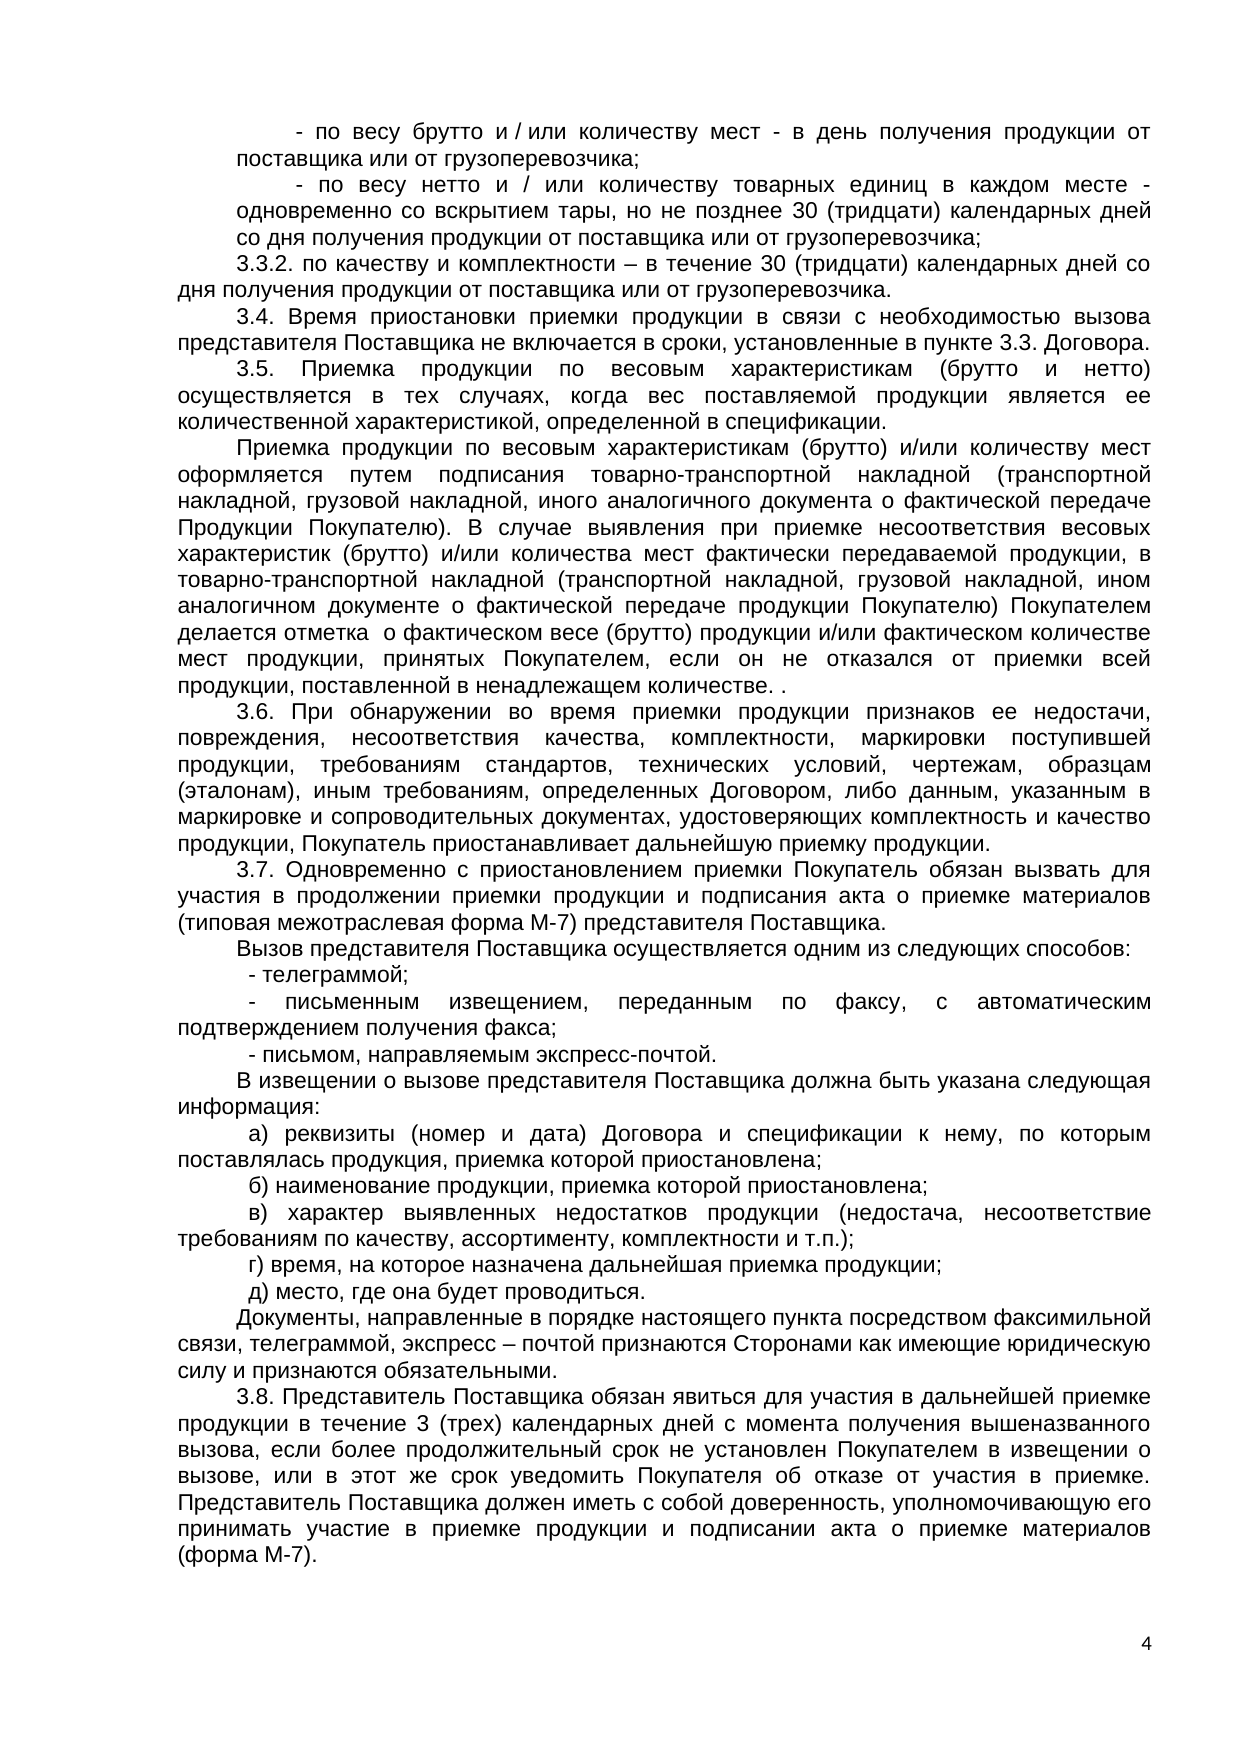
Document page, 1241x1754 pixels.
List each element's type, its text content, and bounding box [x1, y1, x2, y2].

text 3.6. При обнаружении во время приемки продукции признаков ее недостачи, повреждения, несоответствия качества, комплектности, маркировки поступившей продукции, требованиям стандартов, технических условий, чертежам, образцам (эталонам), иным требованиям, определенных Договором, либо данным, указанным в маркировке и сопроводительных документах, удостоверяющих комплектность и качество продукции, Покупатель приостанавливает дальнейшую приемку продукции. [177, 698, 1152, 856]
text - по весу нетто и / или количеству товарных единиц в каждом месте - одновременно со вскрытием тары, но не позднее 30 (тридцати) календарных дней со дня получения продукции от поставщика или от грузоперевозчика; [236, 171, 1152, 250]
text а) реквизиты (номер и дата) Договора и спецификации к нему, по которым поставлялась продукция, приемка которой приостановлена; [177, 1119, 1152, 1172]
text 3.7. Одновременно с приостановлением приемки Покупатель обязан вызвать для участия в продолжении приемки продукции и подписания акта о приемке материалов (типовая межотраслевая форма М-7) представителя Поставщика. [177, 856, 1152, 935]
text В извещении о вызове представителя Поставщика должна быть указана следующая информация: [177, 1067, 1152, 1119]
text 3.5. Приемка продукции по весовым характеристикам (брутто и нетто) осуществляется в тех случаях, когда вес поставляемой продукции является ее количественной характеристикой, определенной в спецификации. [177, 355, 1152, 434]
text г) время, на которое назначена дальнейшая приемка продукции; [177, 1251, 1152, 1278]
text 3.4. Время приостановки приемки продукции в связи с необходимостью вызова представителя Поставщика не включается в сроки, установленные в пункте 3.3. Договора. [177, 303, 1152, 355]
text - по весу брутто и / или количеству мест - в день получения продукции от поставщика или от грузоперевозчика; [236, 118, 1152, 171]
text - письменным извещением, переданным по факсу, с автоматическим подтверждением получения факса; [177, 988, 1152, 1041]
text 3.3.2. по качеству и комплектности – в течение 30 (тридцати) календарных дней со дня получения продукции от поставщика или от грузоперевозчика. [177, 250, 1152, 303]
text - письмом, направляемым экспресс-почтой. [177, 1041, 1152, 1067]
text д) место, где она будет проводиться. [177, 1278, 1152, 1304]
text 3.8. Представитель Поставщика обязан явиться для участия в дальнейшей приемке продукции в течение 3 (трех) календарных дней с момента получения вышеназванного вызова, если более продолжительный срок не установлен Покупателем в извещении о вызове, или в этот же срок уведомить Покупателя об отказе от участия в приемке. Представитель Поставщика должен иметь с собой доверенность, уполномочивающую его принимать участие в приемке продукции и подписании акта о приемке материалов (форма М-7). [177, 1383, 1152, 1568]
text Приемка продукции по весовым характеристикам (брутто) и/или количеству мест оформляется путем подписания товарно-транспортной накладной (транспортной накладной, грузовой накладной, иного аналогичного документа о фактической передаче Продукции Покупателю). В случае выявления при приемке несоответствия весовых характеристик (брутто) и/или количества мест фактически передаваемой продукции, в товарно-транспортной накладной (транспортной накладной, грузовой накладной, ином аналогичном документе о фактической передаче продукции Покупателю) Покупателем делается отметка о фактическом весе (брутто) продукции и/или фактическом количестве мест продукции, принятых Покупателем, если он не отказался от приемки всей продукции, поставленной в ненадлежащем количестве. . [177, 434, 1152, 698]
text б) наименование продукции, приемка которой приостановлена; [177, 1172, 1152, 1199]
text - телеграммой; [177, 961, 1152, 988]
text в) характер выявленных недостатков продукции (недостача, несоответствие требованиям по качеству, ассортименту, комплектности и т.п.); [177, 1199, 1152, 1251]
text Вызов представителя Поставщика осуществляется одним из следующих способов: [177, 935, 1152, 961]
text Документы, направленные в порядке настоящего пункта посредством факсимильной связи, телеграммой, экспресс – почтой признаются Сторонами как имеющие юридическую силу и признаются обязательными. [177, 1304, 1152, 1383]
